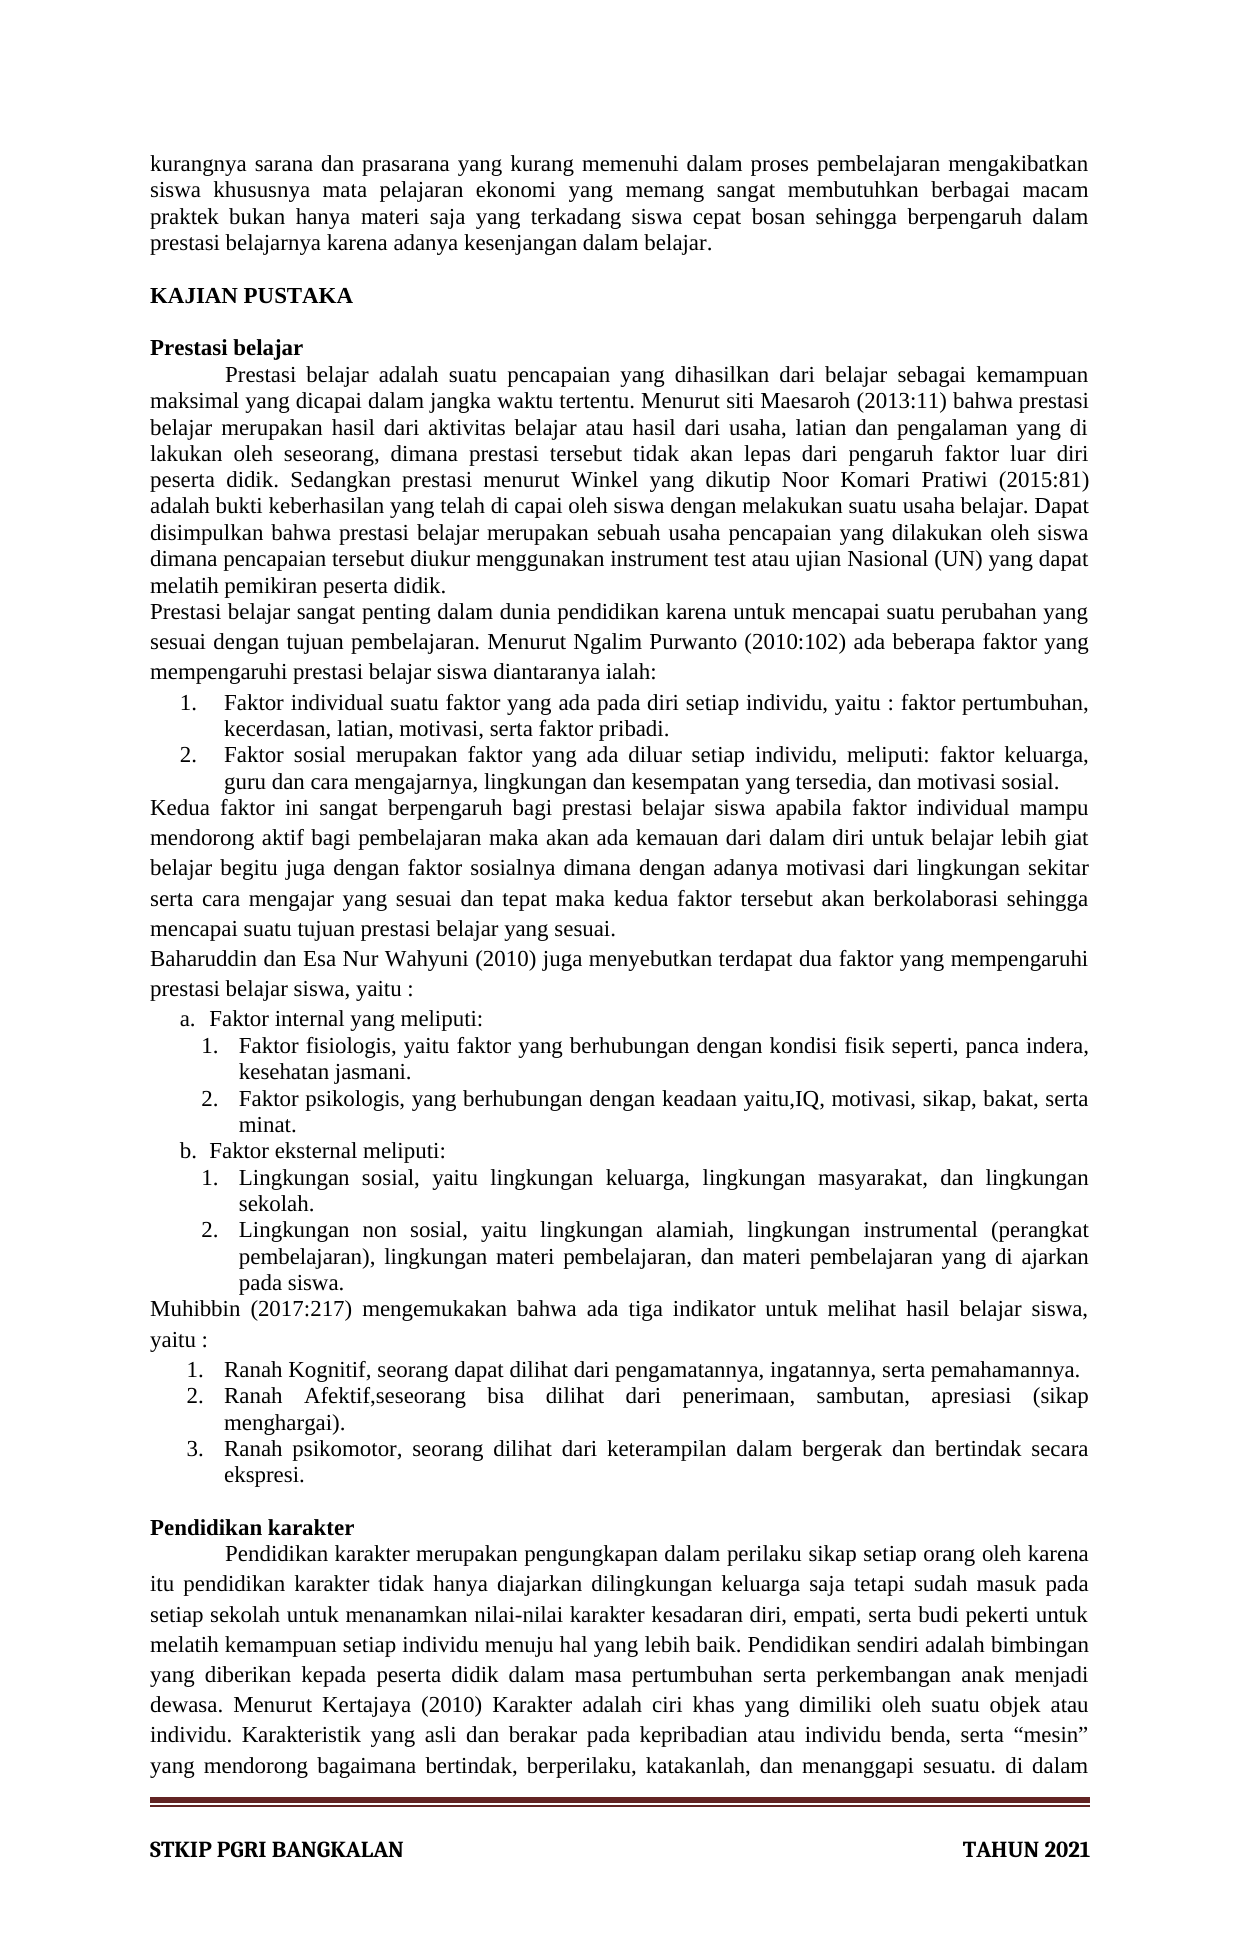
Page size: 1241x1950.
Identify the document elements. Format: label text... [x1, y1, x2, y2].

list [150, 150, 1090, 255]
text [150, 1540, 1090, 1778]
text Pendidikan karakter [150, 1514, 1090, 1540]
list Ranah Kognitif, seorang dapat dilihat dari pengamatannya, ingatannya, serta pemahamannya. [186, 1356, 1090, 1382]
text Prestasi belajar [150, 334, 1090, 361]
text Baharuddin dan Esa Nur Wahyuni (2010) juga menyebutkan terdapat dua faktor yang mempengaruhi prestasi belajar siswa, yaitu : [150, 945, 1090, 1002]
text KAJIAN PUSTAKA [150, 282, 1090, 308]
list Faktor sosial merupakan faktor yang ada diluar setiap individu, meliputi: faktor keluarga, guru dan cara mengajarnya, lingkungan dan kesempatan yang tersedia, dan motivasi sosial. [179, 741, 1090, 794]
list Prestasi belajar adalah suatu pencapaian yang dihasilkan dari belajar sebagai kemampuan maksimal yang dicapai dalam jangka waktu tertentu. Menurut siti Maesaroh (2013:11) bahwa prestasi belajar merupakan hasil dari aktivitas belajar atau hasil dari usaha, latian dan pengalaman yang di lakukan oleh seseorang, dimana prestasi tersebut tidak akan lepas dari pengaruh faktor luar diri peserta didik. Sedangkan prestasi menurut Winkel yang dikutip Noor Komari Pratiwi (2015:81) adalah bukti keberhasilan yang telah di capai oleh siswa dengan melakukan suatu usaha belajar. Dapat disimpulkan bahwa prestasi belajar merupakan sebuah usaha pencapaian yang dilakukan oleh siswa dimana pencapaian tersebut diukur menggunakan instrument test atau ujian Nasional (UN) yang dapat melatih pemikiran peserta didik. [150, 361, 1090, 598]
list Faktor psikologis, yang berhubungan dengan keadaan yaitu,IQ, motivasi, sikap, bakat, serta minat. [201, 1084, 1090, 1137]
list Lingkungan sosial, yaitu lingkungan keluarga, lingkungan masyarakat, dan lingkungan sekolah. [201, 1164, 1090, 1216]
list Faktor fisiologis, yaitu faktor yang berhubungan dengan kondisi fisik seperti, panca indera, kesehatan jasmani. [201, 1032, 1090, 1084]
text Kedua faktor ini sangat berpengaruh bagi prestasi belajar siswa apabila faktor individual mampu mendorong aktif bagi pembelajaran maka akan ada kemauan dari dalam diri untuk belajar lebih giat belajar begitu juga dengan faktor sosialnya dimana dengan adanya motivasi dari lingkungan sekitar serta cara mengajar yang sesuai dan tepat maka kedua faktor tersebut akan berkolaborasi sehingga mencapai suatu tujuan prestasi belajar yang sesuai. [150, 794, 1090, 941]
list Lingkungan non sosial, yaitu lingkungan alamiah, lingkungan instrumental (perangkat pembelajaran), lingkungan materi pembelajaran, dan materi pembelajaran yang di ajarkan pada siswa. [201, 1216, 1090, 1295]
list Ranah Afektif,seseorang bisa dilihat dari penerimaan, sambutan, apresiasi (sikap menghargai). [186, 1382, 1090, 1435]
text Prestasi belajar sangat penting dalam dunia pendidikan karena untuk mencapai suatu perubahan yang sesuai dengan tujuan pembelajaran. Menurut Ngalim Purwanto (2010:102) ada beberapa faktor yang mempengaruhi prestasi belajar siswa diantaranya ialah: [150, 598, 1090, 685]
list Faktor internal yang meliputi: [179, 1006, 1090, 1032]
list Faktor individual suatu faktor yang ada pada diri setiap individu, yaitu : faktor pertumbuhan, kecerdasan, latian, motivasi, serta faktor pribadi. [179, 689, 1090, 741]
text Muhibbin (2017:217) mengemukakan bahwa ada tiga indikator untuk melihat hasil belajar siswa, yaitu : [150, 1295, 1090, 1352]
list Ranah psikomotor, seorang dilihat dari keterampilan dalam bergerak dan bertindak secara ekspresi. [186, 1435, 1090, 1488]
list Faktor eksternal meliputi: [179, 1137, 1090, 1164]
